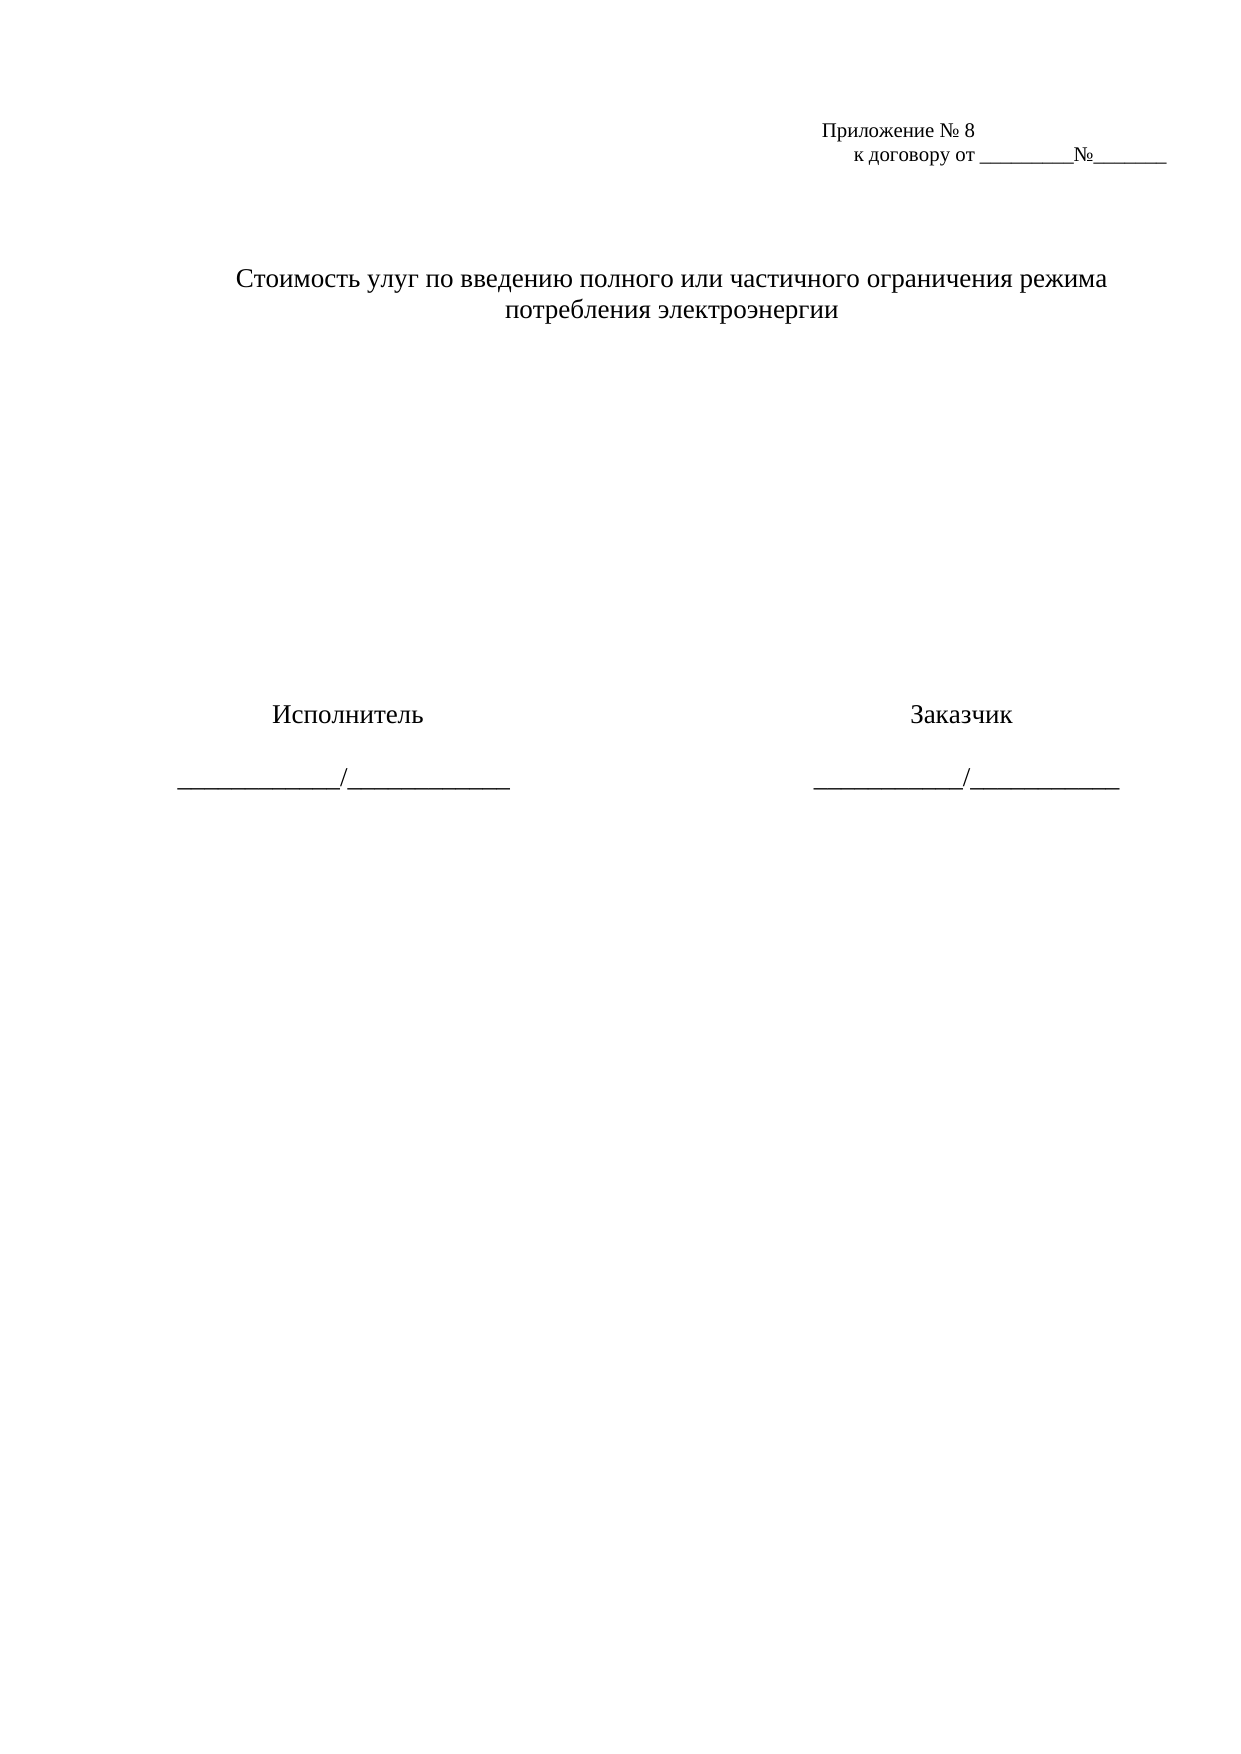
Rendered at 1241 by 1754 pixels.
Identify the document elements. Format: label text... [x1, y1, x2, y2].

text ____________/____________ ___________/___________ [177, 761, 1166, 792]
text Приложение № 8 [177, 118, 1166, 142]
text Исполнитель Заказчик [177, 698, 1166, 730]
text Стоимость улуг по введению полного или частичного ограничения режима потребления электроэнергии [177, 262, 1166, 325]
text к договору от _________№_______ [177, 142, 1166, 166]
